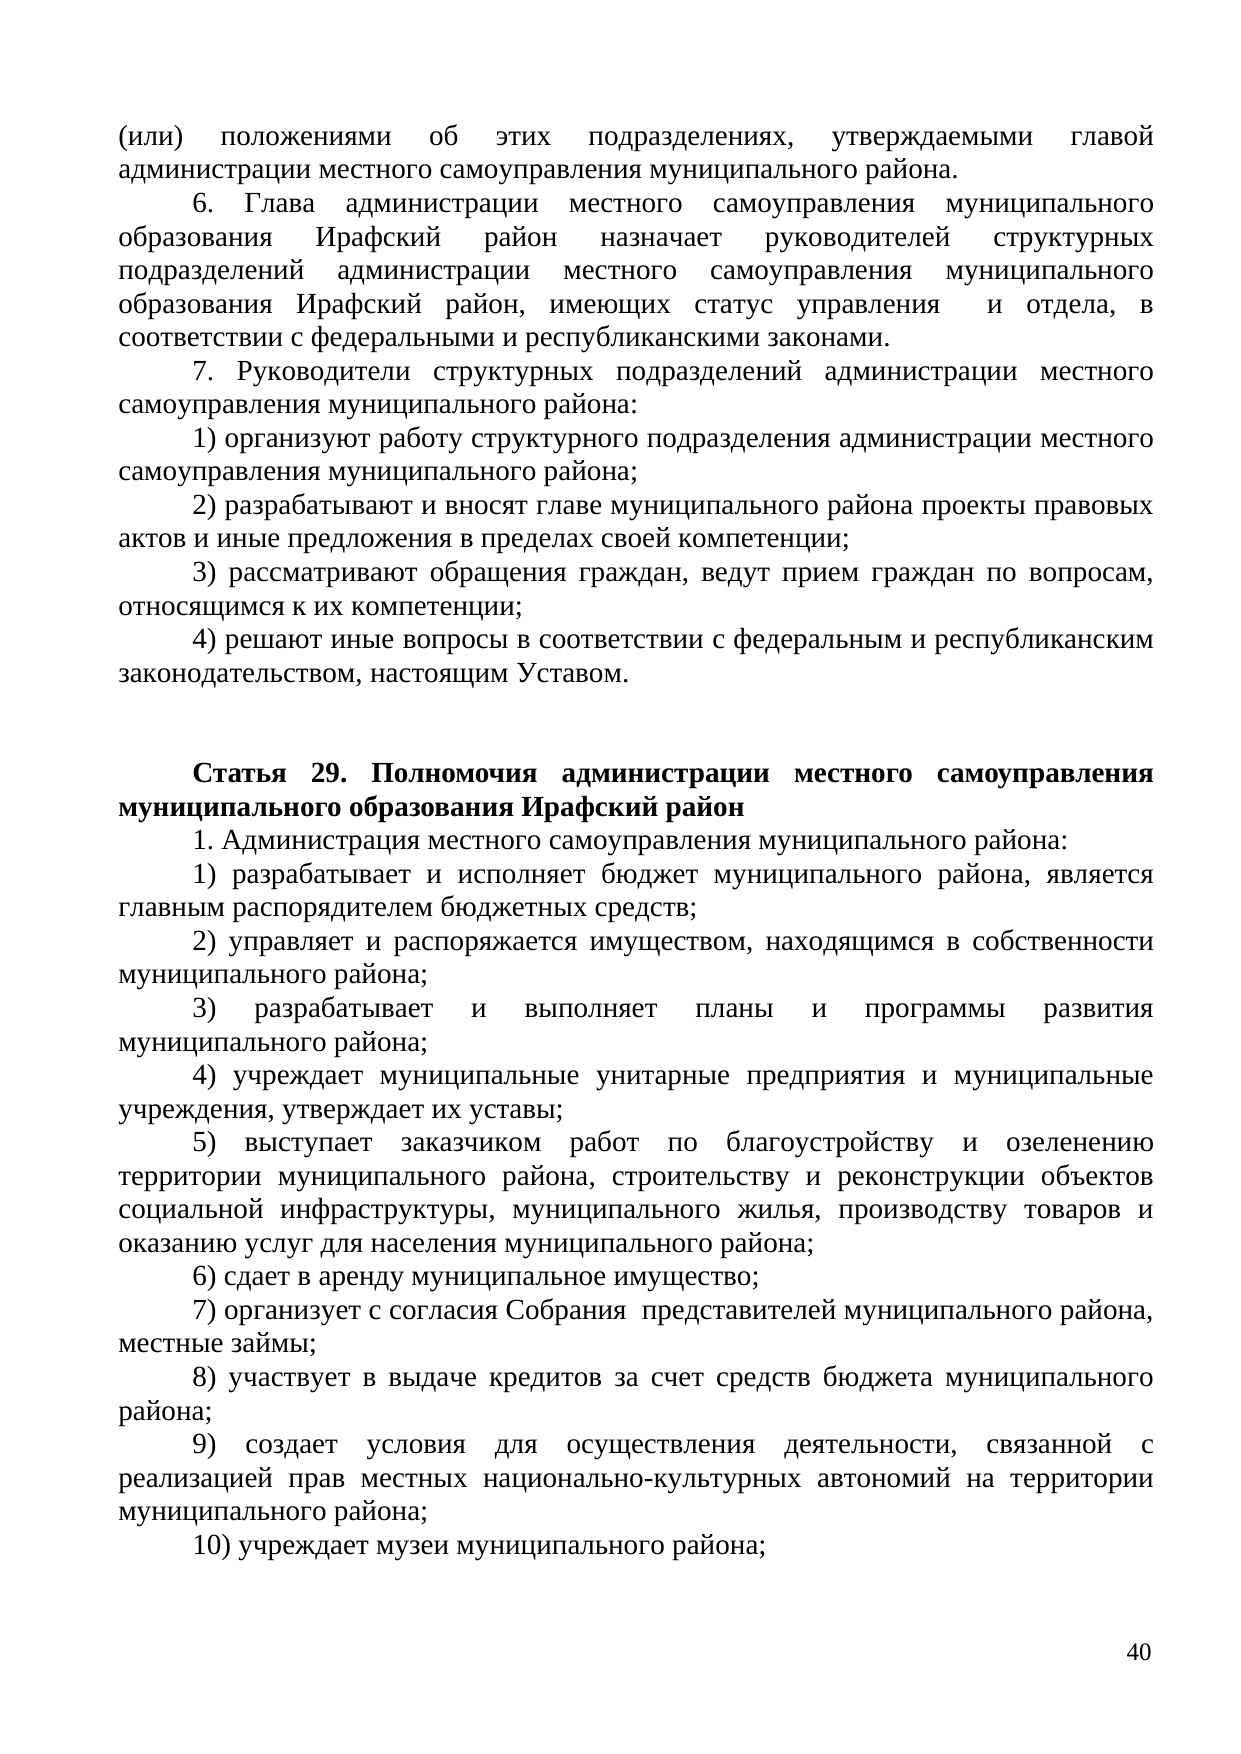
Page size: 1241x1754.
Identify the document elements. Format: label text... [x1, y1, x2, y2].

text 7) организует с согласия Собрания представителей муниципального района, местные займы; [118, 1292, 1155, 1359]
text 3) рассматривают обращения граждан, ведут прием граждан по вопросам, относящимся к их компетенции; [118, 554, 1155, 621]
text Статья 29. Полномочия администрации местного самоуправления муниципального образования Ирафский район [118, 755, 1155, 822]
text 9) создает условия для осуществления деятельности, связанной с реализацией прав местных национально-культурных автономий на территории муниципального района; [118, 1426, 1155, 1527]
text 1. Администрация местного самоуправления муниципального района: [118, 822, 1155, 856]
text 2) управляет и распоряжается имуществом, находящимся в собственности муниципального района; [118, 923, 1155, 990]
text 3) разрабатывает и выполняет планы и программы развития муниципального района; [118, 990, 1155, 1057]
text 7. Руководители структурных подразделений администрации местного самоуправления муниципального района: [118, 353, 1155, 420]
text 8) участвует в выдаче кредитов за счет средств бюджета муниципального района; [118, 1359, 1155, 1426]
text 10) учреждает музеи муниципального района; [118, 1527, 1155, 1560]
text 6. Глава администрации местного самоуправления муниципального образования Ирафский район назначает руководителей структурных подразделений администрации местного самоуправления муниципального образования Ирафский район, имеющих статус управления и отдела, в соответствии с федеральными и республиканскими законами. [118, 185, 1155, 353]
text 1) разрабатывает и исполняет бюджет муниципального района, является главным распорядителем бюджетных средств; [118, 856, 1155, 923]
text 5) выступает заказчиком работ по благоустройству и озеленению территории муниципального района, строительству и реконструкции объектов социальной инфраструктуры, муниципального жилья, производству товаров и оказанию услуг для населения муниципального района; [118, 1124, 1155, 1258]
text 6) сдает в аренду муниципальное имущество; [118, 1258, 1155, 1292]
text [118, 118, 1155, 185]
text 4) учреждает муниципальные унитарные предприятия и муниципальные учреждения, утверждает их уставы; [118, 1057, 1155, 1124]
text 1) организуют работу структурного подразделения администрации местного самоуправления муниципального района; [118, 420, 1155, 487]
text 4) решают иные вопросы в соответствии с федеральным и республиканским законодательством, настоящим Уставом. [118, 621, 1155, 688]
text 2) разрабатывают и вносят главе муниципального района проекты правовых актов и иные предложения в пределах своей компетенции; [118, 487, 1155, 554]
